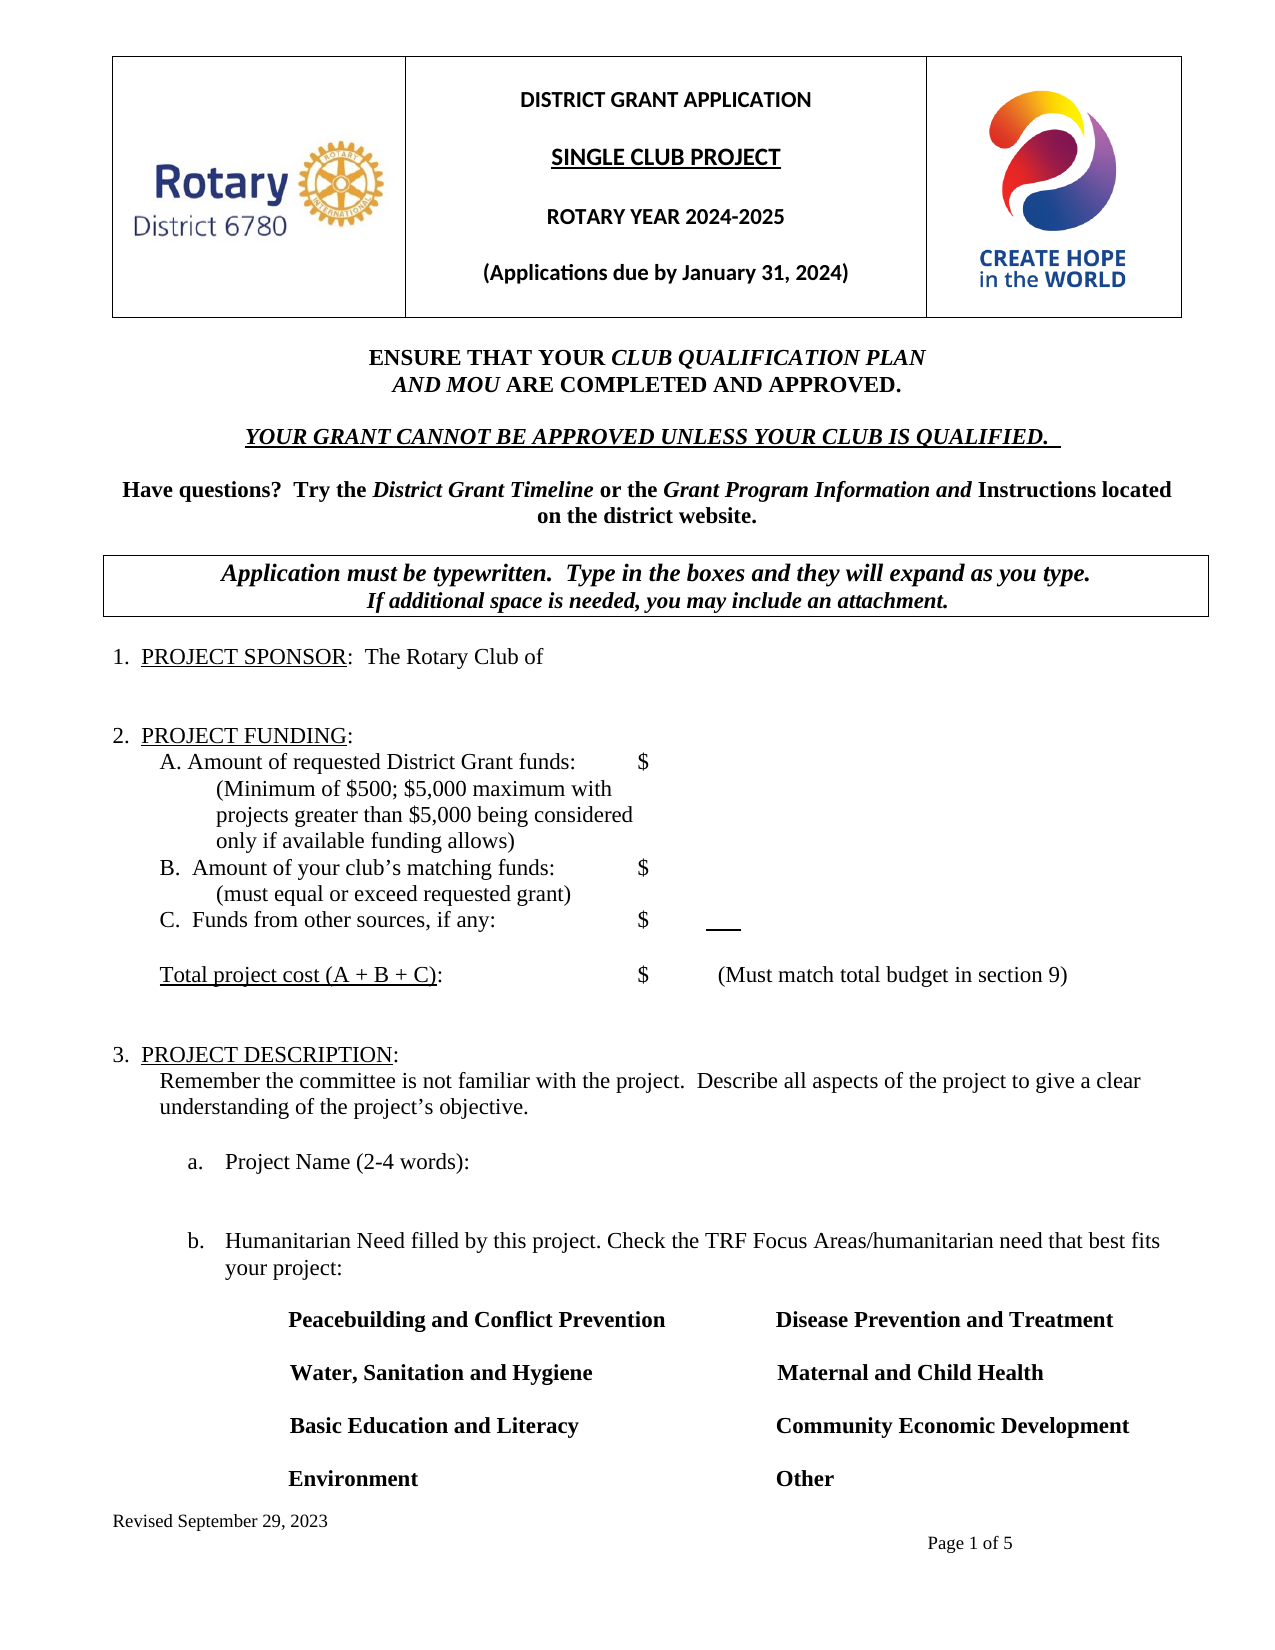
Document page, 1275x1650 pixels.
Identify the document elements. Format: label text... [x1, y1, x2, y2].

table_header [113, 57, 405, 317]
table_header DISTRICT GRANT APPLICATION SINGLE CLUB PROJECT ROTARY YEAR 2024-2025 (Applications due by January 31, 2024) [406, 57, 926, 317]
text Water, Sanitation and Hygiene Maternal and Child Health [112, 1359, 1181, 1386]
text only if available funding allows) [187, 827, 1181, 854]
text 2. PROJECT FUNDING: [112, 722, 1181, 748]
text AND MOU ARE COMPLETED AND APPROVED. [112, 371, 1181, 397]
list Humanitarian Need filled by this project. Check the TRF Focus Areas/humanitarian need that best fits your project: [187, 1227, 1181, 1280]
text B. Amount of your club’s matching funds: $ [112, 854, 1181, 880]
picture [969, 75, 1138, 300]
table_header [927, 57, 1181, 317]
text projects greater than $5,000 being considered [187, 801, 1181, 827]
text (must equal or exceed requested grant) [112, 880, 1181, 906]
text Have questions? Try the District Grant Timeline or the Grant Program Information and Instructions located on the district website. [112, 476, 1181, 529]
text C. Funds from other sources, if any: $ [112, 906, 1181, 933]
list Project Name (2-4 words): [187, 1148, 1181, 1175]
text 1. PROJECT SPONSOR: The Rotary Club of [112, 643, 1181, 669]
text Environment Other [112, 1465, 1181, 1491]
text Basic Education and Literacy Community Economic Development [187, 1412, 1181, 1438]
text ENSURE THAT YOUR CLUB QUALIFICATION PLAN [112, 344, 1181, 371]
text Peacebuilding and Conflict Prevention Disease Prevention and Treatment [225, 1280, 1181, 1333]
text Application must be typewritten. Type in the boxes and they will expand as you type. If additional space is needed, you may include an attachment. [104, 556, 1208, 616]
text 3. PROJECT DESCRIPTION: [112, 1041, 1181, 1067]
picture [123, 107, 395, 267]
text YOUR GRANT CANNOT BE APPROVED UNLESS YOUR CLUB IS QUALIFIED. [112, 423, 1181, 450]
text A. Amount of requested District Grant funds: $ [112, 748, 1181, 775]
text Total project cost (A + B + C): $ (Must match total budget in section 9) [112, 962, 1181, 988]
text (Minimum of $500; $5,000 maximum with [187, 775, 1181, 801]
text Remember the committee is not familiar with the project. Describe all aspects of the project to give a clear understanding of the project’s objective. [159, 1067, 1181, 1120]
